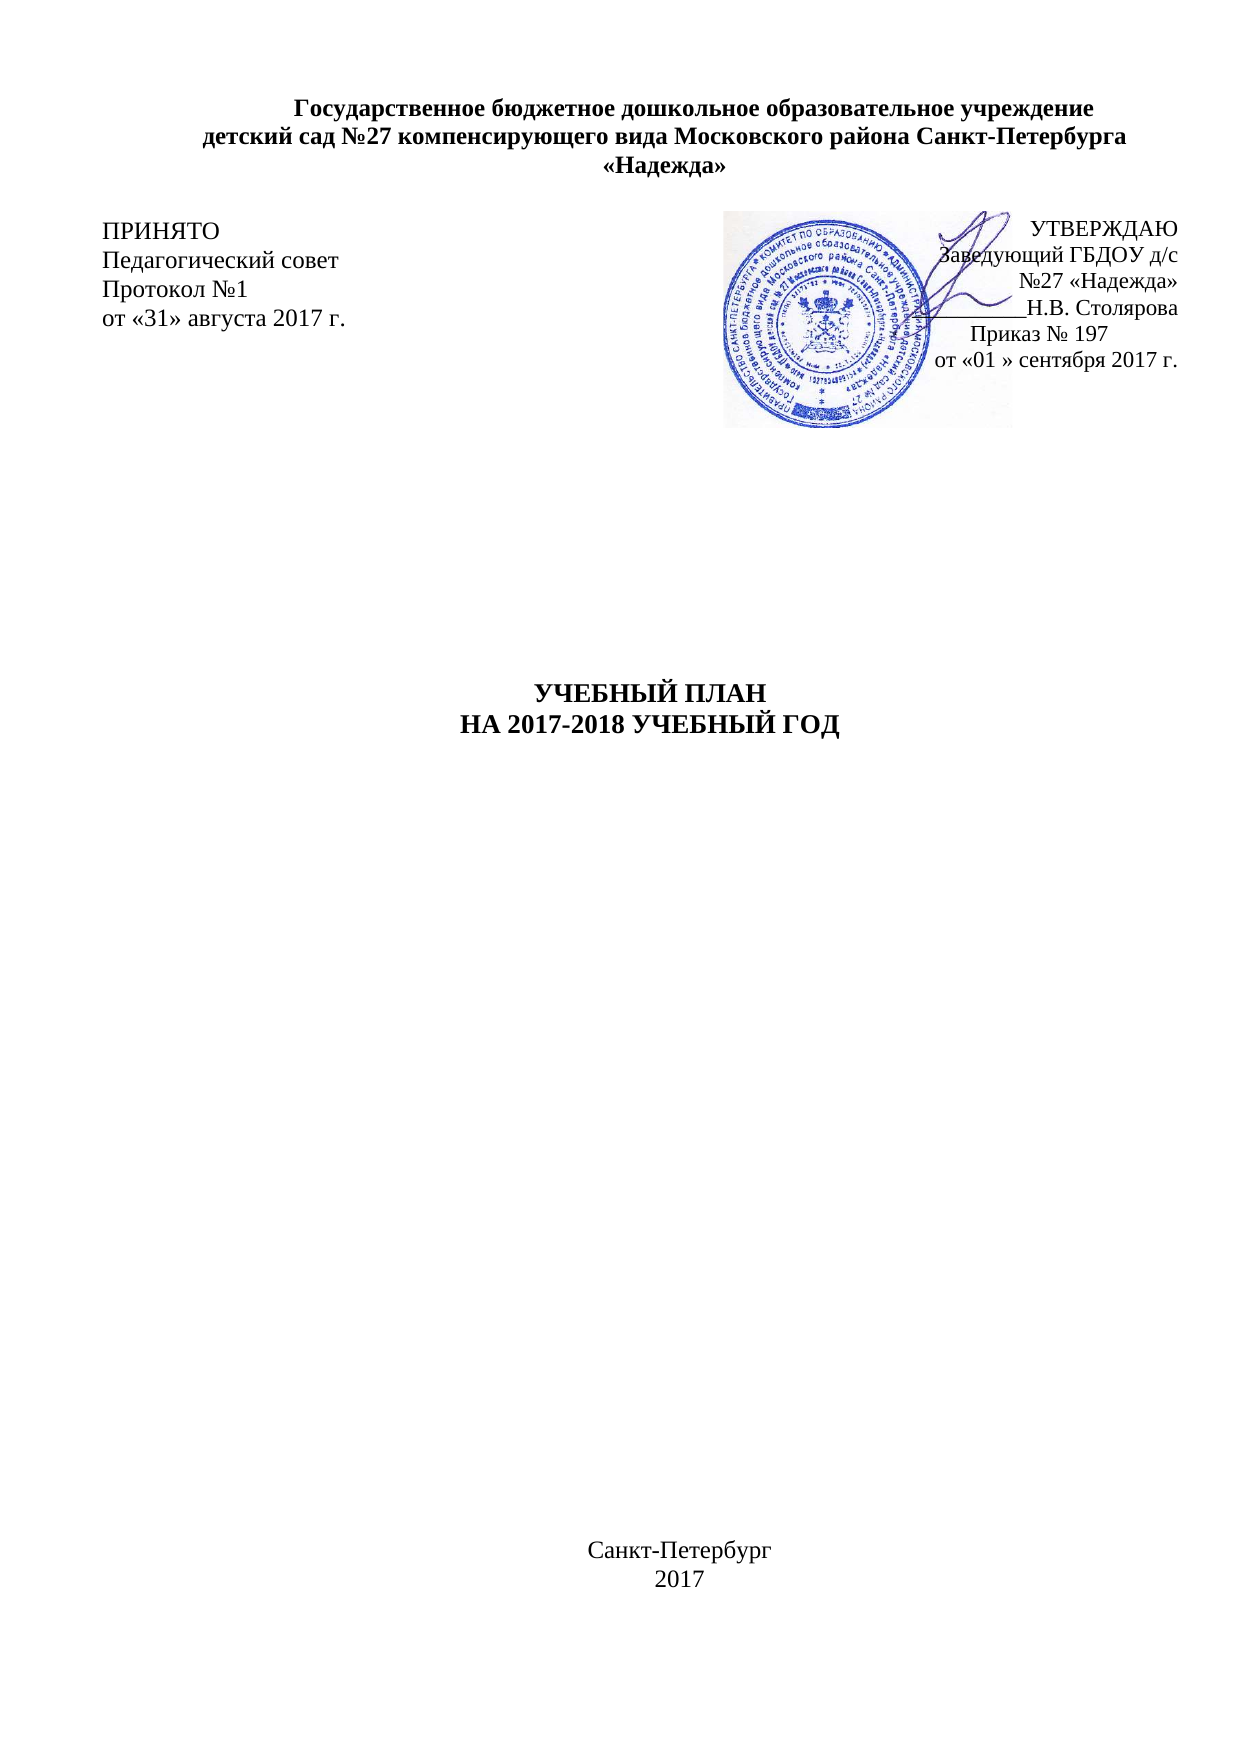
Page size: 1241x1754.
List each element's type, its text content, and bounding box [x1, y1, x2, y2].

text __________Н.В. Столярова [841, 294, 1178, 320]
text Педагогический совет [43, 245, 421, 274]
text 2017 [162, 1564, 1137, 1592]
text Протокол №1 [43, 274, 421, 303]
text Санкт-Петербург [162, 1535, 1137, 1564]
text Государственное бюджетное дошкольное образовательное учреждение детский сад №27 компенсирующего вида Московского района Санкт-Петербурга «Надежда» [192, 93, 1137, 179]
text от «01 » сентября 2017 г. [841, 347, 1178, 373]
text на 2017-2018 учебный год [162, 708, 1137, 739]
picture [721, 211, 1013, 427]
text УТВЕРЖДАЮ [841, 215, 1178, 241]
text Учебный план [162, 677, 1137, 708]
text Заведующий ГБДОУ д/с №27 «Надежда» [841, 241, 1178, 294]
text ПРИНЯТО [43, 216, 421, 245]
text Приказ № 197 [841, 320, 1178, 347]
text от «31» августа 2017 г. [43, 303, 421, 331]
